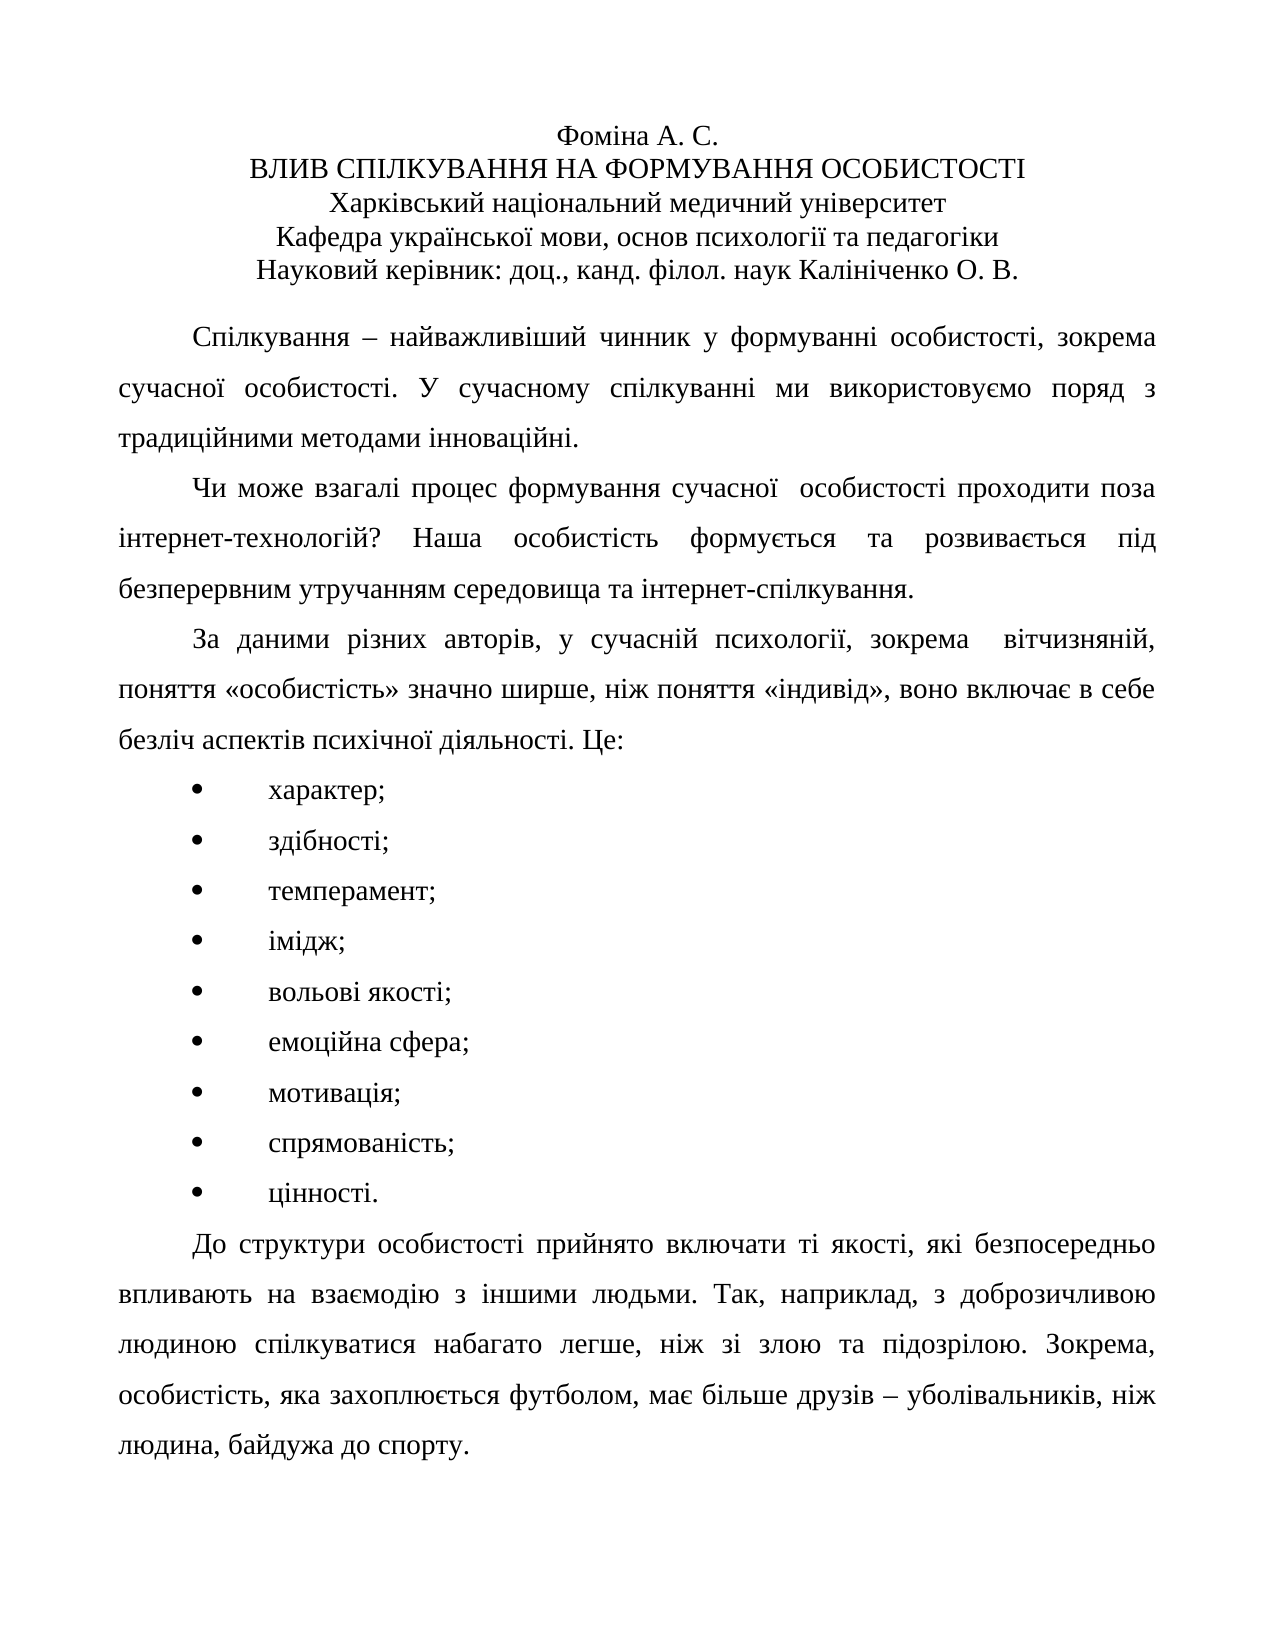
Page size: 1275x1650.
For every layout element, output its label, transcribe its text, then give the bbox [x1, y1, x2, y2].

list характер; [118, 772, 1157, 806]
text Науковий керівник: доц., канд. філол. наук Калініченко О. В. [118, 252, 1157, 286]
list імідж; [118, 923, 1157, 957]
list емоційна сфера; [118, 1024, 1157, 1058]
text Чи може взагалі процес формування сучасної особистості проходити поза інтернет-технологій? Наша особистість формується та розвивається під безперервним утручанням середовища та інтернет-спілкування. [118, 470, 1157, 604]
text Фоміна А. С. [118, 118, 1157, 152]
list вольові якості; [118, 974, 1157, 1007]
list здібності; [118, 823, 1157, 856]
list мотивація; [118, 1075, 1157, 1108]
list темперамент; [118, 873, 1157, 907]
text Харківський національний медичний університет [118, 185, 1157, 219]
list цінності. [118, 1176, 1157, 1209]
text Спілкування – найважливіший чинник у формуванні особистості, зокрема сучасної особистості. У сучасному спілкуванні ми використовуємо поряд з традиційними методами інноваційні. [118, 319, 1157, 453]
text До структури особистості прийнято включати ті якості, які безпосередньо впливають на взаємодію з іншими людьми. Так, наприклад, з доброзичливою людиною спілкуватися набагато легше, ніж зі злою та підозрілою. Зокрема, особистість, яка захоплюється футболом, має більше друзів – уболівальників, ніж людина, байдужа до спорту. [118, 1226, 1157, 1461]
text Кафедра української мови, основ психології та педагогіки [118, 219, 1157, 252]
text ВЛИВ СПІЛКУВАННЯ НА ФОРМУВАННЯ ОСОБИСТОСТІ [118, 152, 1157, 185]
list спрямованість; [118, 1125, 1157, 1159]
text За даними різних авторів, у сучасній психології, зокрема вітчизняній, поняття «особистість» значно ширше, ніж поняття «індивід», воно включає в себе безліч аспектів психічної діяльності. Це: [118, 621, 1157, 755]
